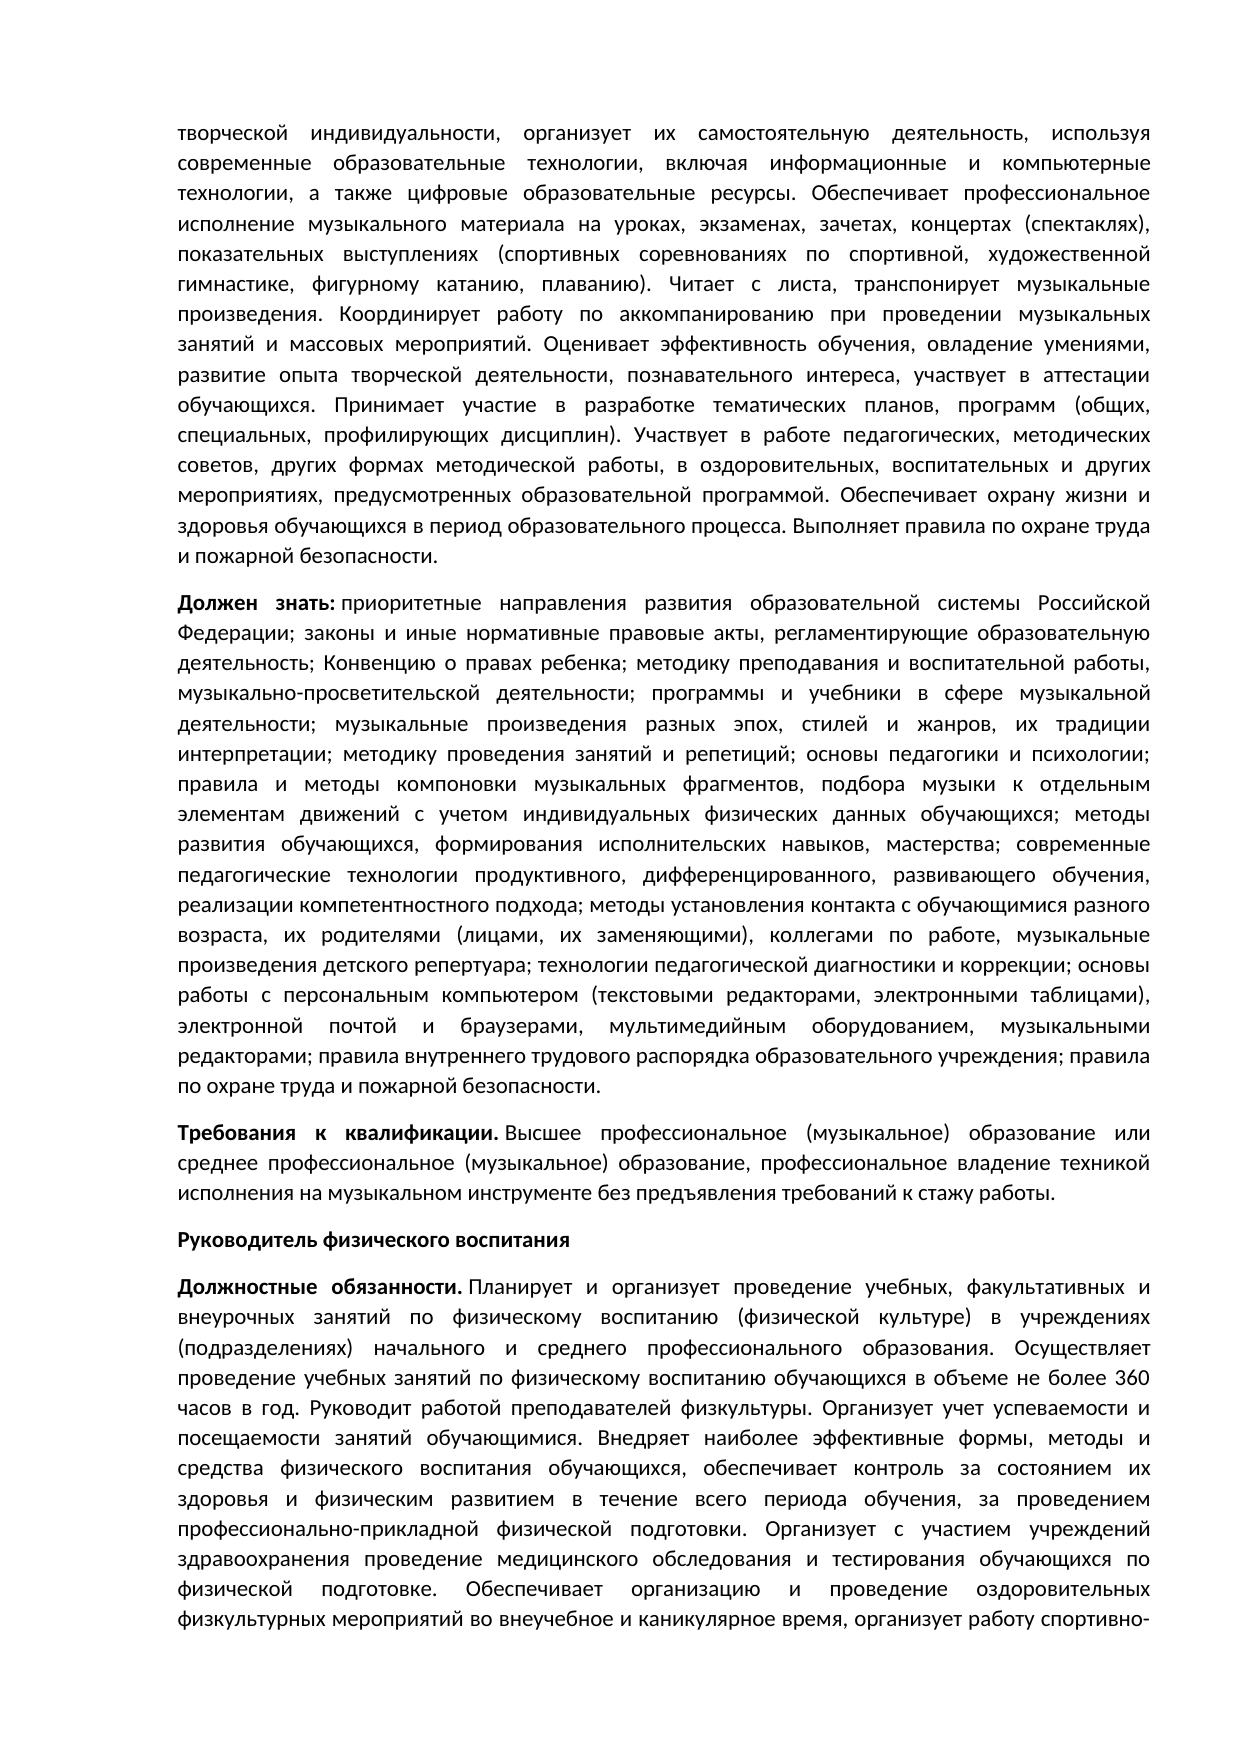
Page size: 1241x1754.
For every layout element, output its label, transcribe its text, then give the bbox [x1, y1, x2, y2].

text Руководитель физического воспитания [177, 1225, 1152, 1253]
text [177, 118, 1152, 569]
text Должен знать: приоритетные направления развития образовательной системы Российской Федерации; законы и иные нормативные правовые акты, регламентирующие образовательную деятельность; Конвенцию о правах ребенка; методику преподавания и воспитательной работы, музыкально-просветительской деятельности; программы и учебники в сфере музыкальной деятельности; музыкальные произведения разных эпох, стилей и жанров, их традиции интерпретации; методику проведения занятий и репетиций; основы педагогики и психологии; правила и методы компоновки музыкальных фрагментов, подбора музыки к отдельным элементам движений с учетом индивидуальных физических данных обучающихся; методы развития обучающихся, формирования исполнительских навыков, мастерства; современные педагогические технологии продуктивного, дифференцированного, развивающего обучения, реализации компетентностного подхода; методы установления контакта с обучающимися разного возраста, их родителями (лицами, их заменяющими), коллегами по работе, музыкальные произведения детского репертуара; технологии педагогической диагностики и коррекции; основы работы с персональным компьютером (текстовыми редакторами, электронными таблицами), электронной почтой и браузерами, мультимедийным оборудованием, музыкальными редакторами; правила внутреннего трудового распорядка образовательного учреждения; правила по охране труда и пожарной безопасности. [177, 588, 1152, 1099]
text Требования к квалификации. Высшее профессиональное (музыкальное) образование или среднее профессиональное (музыкальное) образование, профессиональное владение техникой исполнения на музыкальном инструменте без предъявления требований к стажу работы. [177, 1118, 1152, 1207]
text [177, 1272, 1152, 1633]
